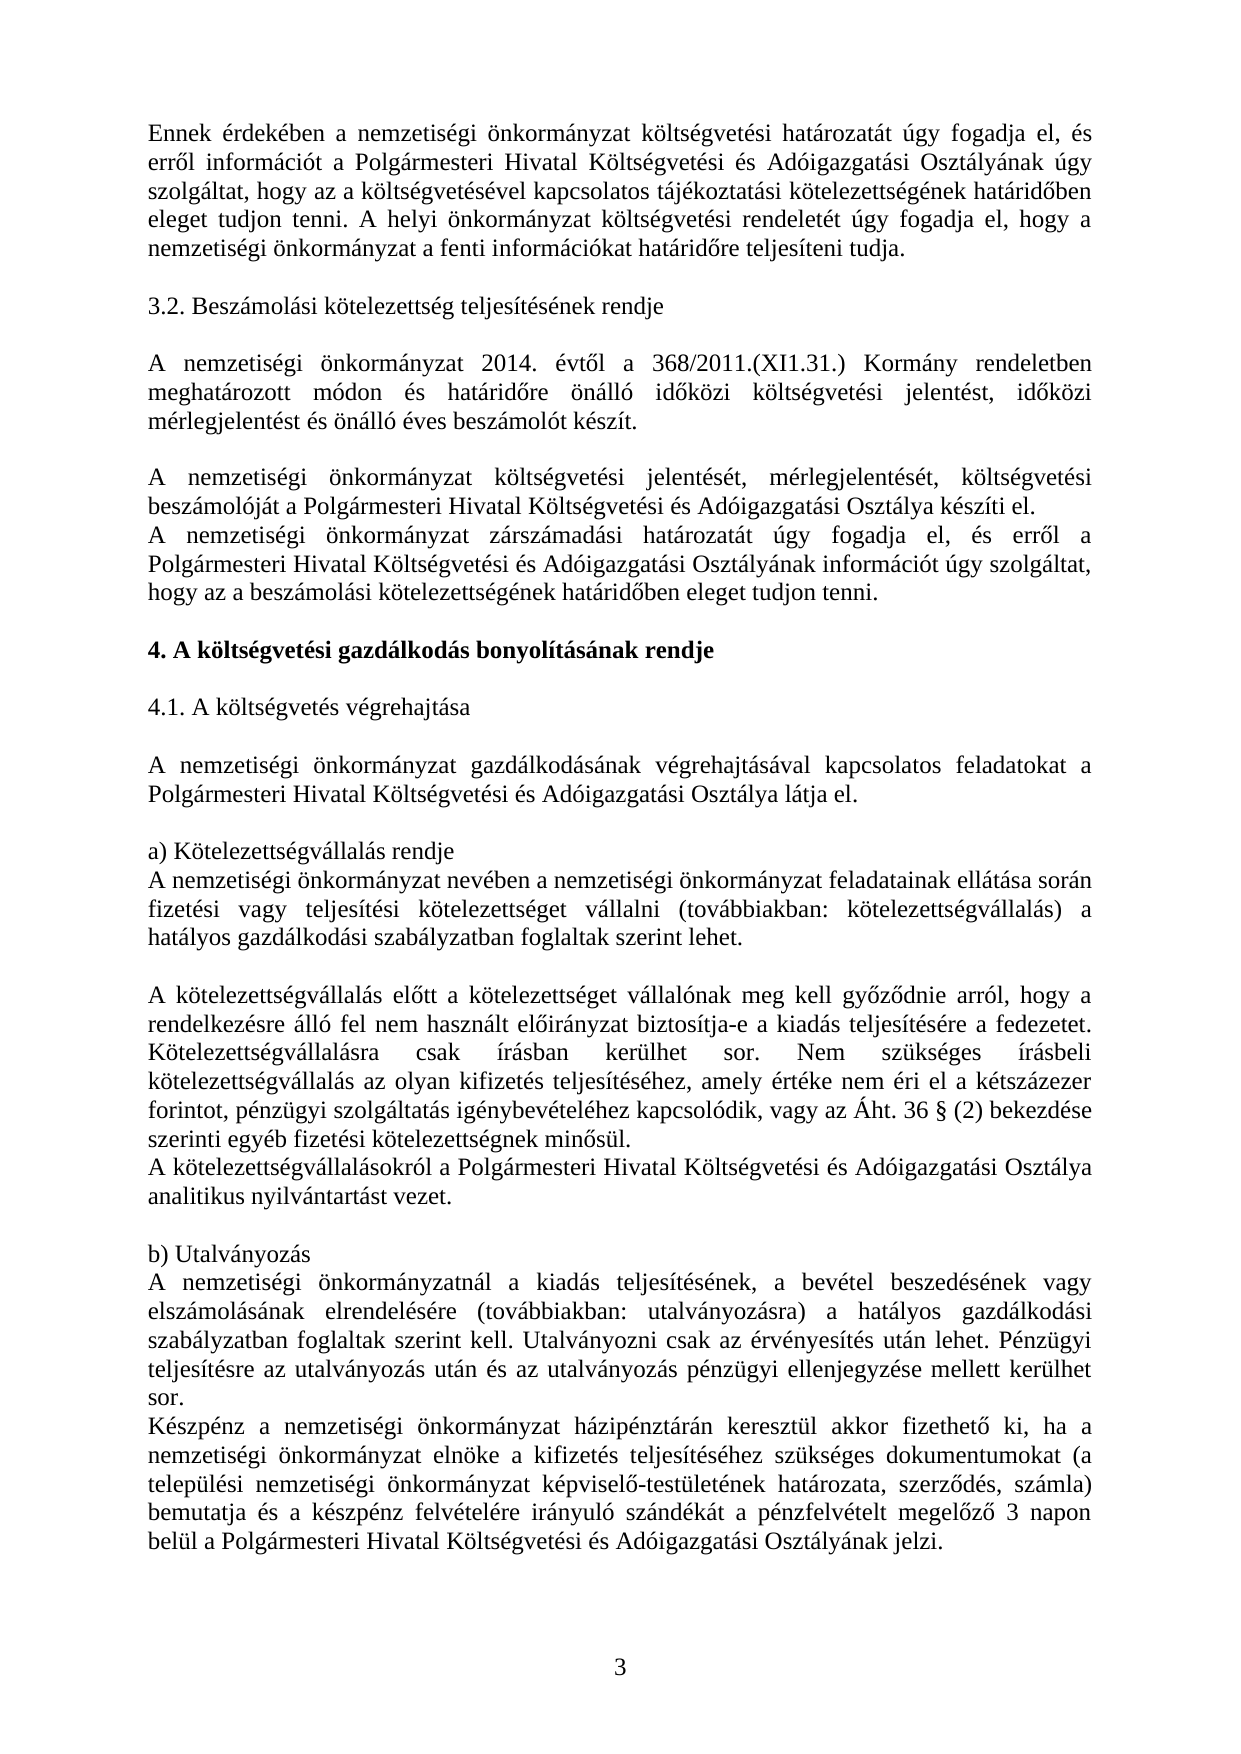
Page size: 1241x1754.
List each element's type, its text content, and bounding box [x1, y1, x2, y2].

text A nemzetiségi önkormányzat költségvetési jelentését, mérlegjelentését, költségvetési beszámolóját a Polgármesteri Hivatal Költségvetési és Adóigazgatási Osztálya készíti el. [148, 462, 1093, 520]
text A nemzetiségi önkormányzat gazdálkodásának végrehajtásával kapcsolatos feladatokat a Polgármesteri Hivatal Költségvetési és Adóigazgatási Osztálya látja el. [148, 750, 1093, 807]
text a) Kötelezettségvállalás rendje [148, 836, 1093, 865]
text 4. A költségvetési gazdálkodás bonyolításának rendje [148, 635, 1093, 664]
text b) Utalványozás [148, 1239, 1093, 1267]
text A kötelezettségvállalás előtt a kötelezettséget vállalónak meg kell győződnie arról, hogy a rendelkezésre álló fel nem használt előirányzat biztosítja-e a kiadás teljesítésére a fedezetet. Kötelezettségvállalásra csak írásban kerülhet sor. Nem szükséges írásbeli kötelezettségvállalás az olyan kifizetés teljesítéséhez, amely értéke nem éri el a kétszázezer forintot, pénzügyi szolgáltatás igénybevételéhez kapcsolódik, vagy az Áht. 36 § (2) bekezdése szerinti egyéb fizetési kötelezettségnek minősül. [148, 980, 1093, 1152]
text A nemzetiségi önkormányzat zárszámadási határozatát úgy fogadja el, és erről a Polgármesteri Hivatal Költségvetési és Adóigazgatási Osztályának információt úgy szolgáltat, hogy az a beszámolási kötelezettségének határidőben eleget tudjon tenni. [148, 520, 1093, 606]
text Ennek érdekében a nemzetiségi önkormányzat költségvetési határozatát úgy fogadja el, és erről információt a Polgármesteri Hivatal Költségvetési és Adóigazgatási Osztályának úgy szolgáltat, hogy az a költségvetésével kapcsolatos tájékoztatási kötelezettségének határidőben eleget tudjon tenni. A helyi önkormányzat költségvetési rendeletét úgy fogadja el, hogy a nemzetiségi önkormányzat a fenti információkat határidőre teljesíteni tudja. [148, 118, 1093, 262]
text A nemzetiségi önkormányzat 2014. évtől a 368/2011.(XI1.31.) Kormány rendeletben meghatározott módon és határidőre önálló időközi költségvetési jelentést, időközi mérlegjelentést és önálló éves beszámolót készít. [148, 348, 1093, 434]
text A kötelezettségvállalásokról a Polgármesteri Hivatal Költségvetési és Adóigazgatási Osztálya analitikus nyilvántartást vezet. [148, 1152, 1093, 1210]
text A nemzetiségi önkormányzat nevében a nemzetiségi önkormányzat feladatainak ellátása során fizetési vagy teljesítési kötelezettséget vállalni (továbbiakban: kötelezettségvállalás) a hatályos gazdálkodási szabályzatban foglaltak szerint lehet. [148, 865, 1093, 951]
text 4.1. A költségvetés végrehajtása [148, 692, 1093, 721]
text 3.2. Beszámolási kötelezettség teljesítésének rendje [148, 291, 1093, 319]
text A nemzetiségi önkormányzatnál a kiadás teljesítésének, a bevétel beszedésének vagy elszámolásának elrendelésére (továbbiakban: utalványozásra) a hatályos gazdálkodási szabályzatban foglaltak szerint kell. Utalványozni csak az érvényesítés után lehet. Pénzügyi teljesítésre az utalványozás után és az utalványozás pénzügyi ellenjegyzése mellett kerülhet sor. [148, 1267, 1093, 1411]
text Készpénz a nemzetiségi önkormányzat házipénztárán keresztül akkor fizethető ki, ha a nemzetiségi önkormányzat elnöke a kifizetés teljesítéséhez szükséges dokumentumokat (a települési nemzetiségi önkormányzat képviselő-testületének határozata, szerződés, számla) bemutatja és a készpénz felvételére irányuló szándékát a pénzfelvételt megelőző 3 napon belül a Polgármesteri Hivatal Költségvetési és Adóigazgatási Osztályának jelzi. [148, 1411, 1093, 1555]
